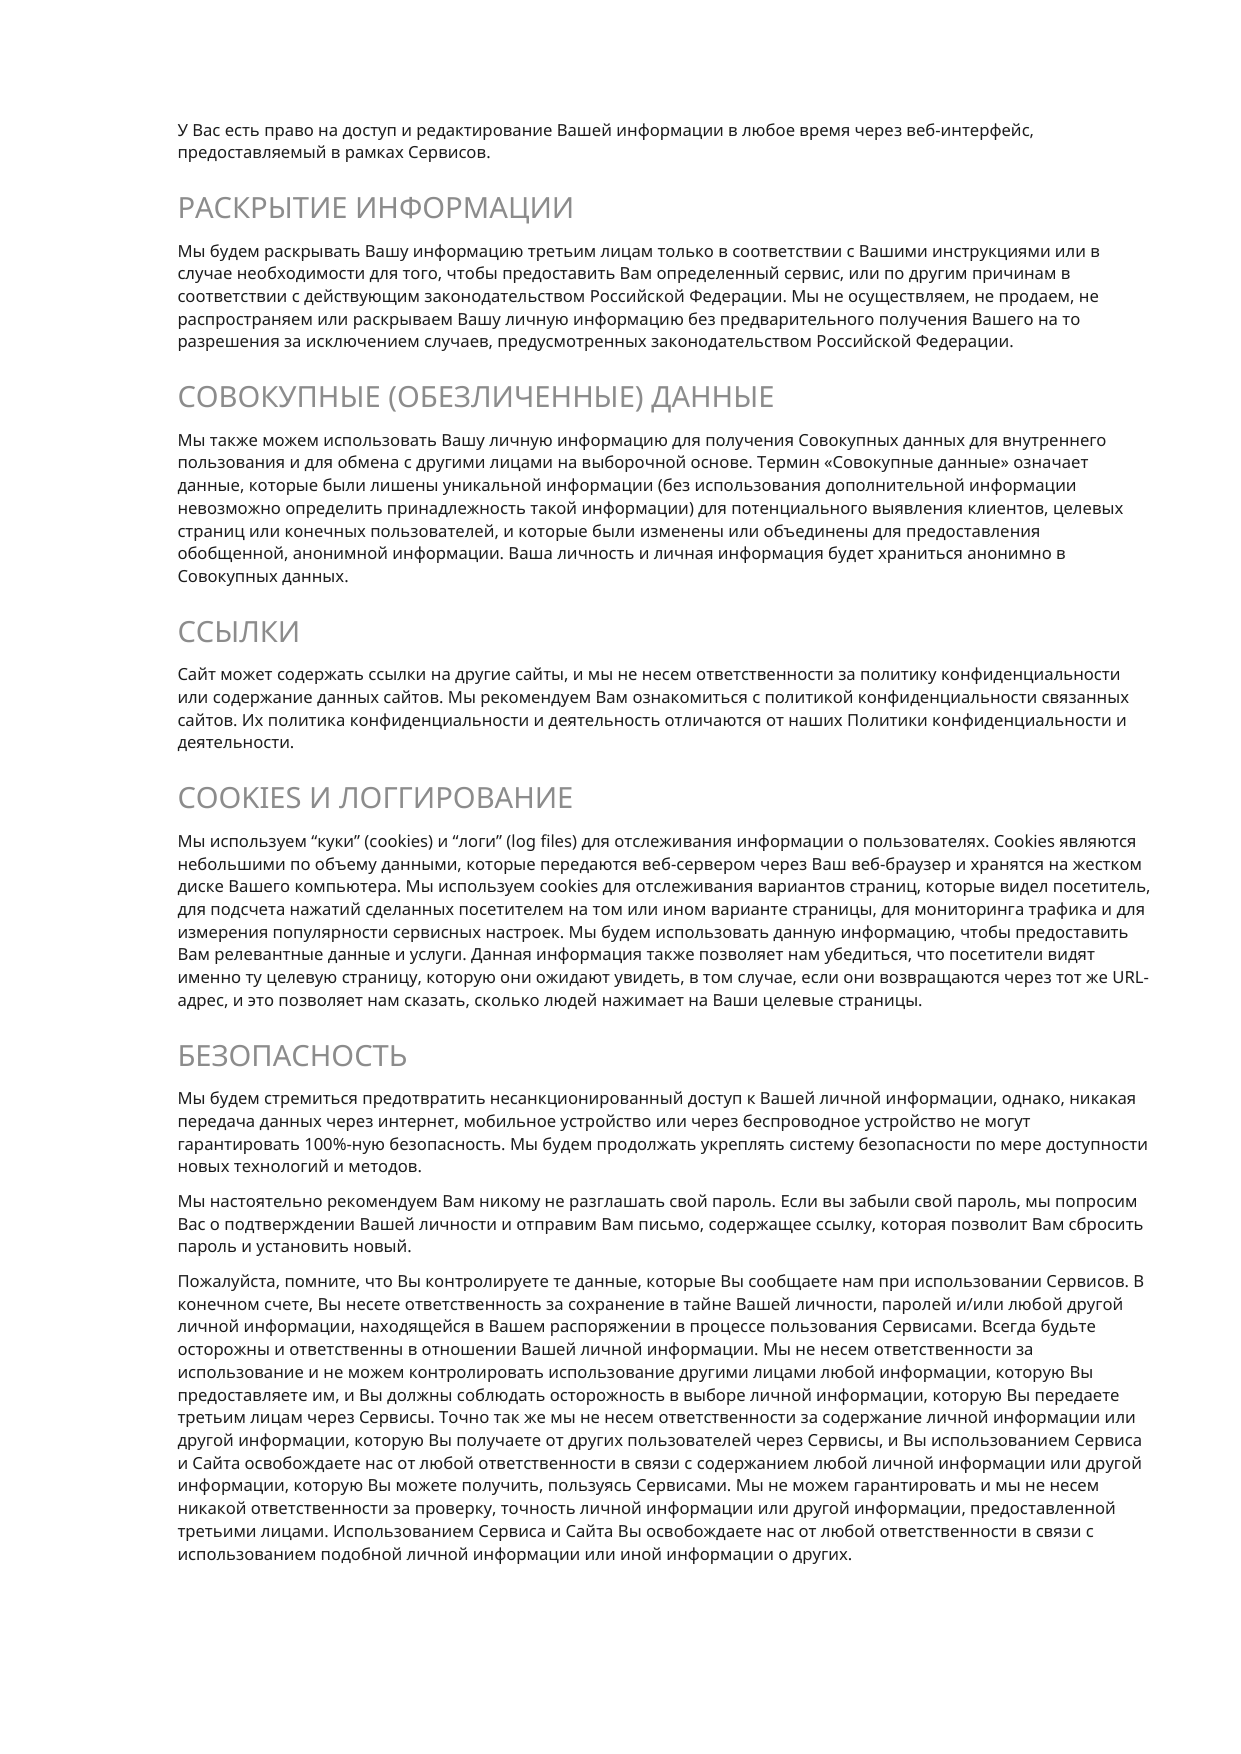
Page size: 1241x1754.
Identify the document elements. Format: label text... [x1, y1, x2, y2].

text Мы используем “куки” (cookies) и “логи” (log files) для отслеживания информации о пользователях. Cookies являются небольшими по объему данными, которые передаются веб-сервером через Ваш веб-браузер и хранятся на жестком диске Вашего компьютера. Мы используем cookies для отслеживания вариантов страниц, которые видел посетитель, для подсчета нажатий сделанных посетителем на том или ином варианте страницы, для мониторинга трафика и для измерения популярности сервисных настроек. Мы будем использовать данную информацию, чтобы предоставить Вам релевантные данные и услуги. Данная информация также позволяет нам убедиться, что посетители видят именно ту целевую страницу, которую они ожидают увидеть, в том случае, если они возвращаются через тот же URL-адрес, и это позволяет нам сказать, сколько людей нажимает на Ваши целевые страницы. [177, 829, 1152, 1011]
text Мы будем раскрывать Вашу информацию третьим лицам только в соответствии с Вашими инструкциями или в случае необходимости для того, чтобы предоставить Вам определенный сервис, или по другим причинам в соответствии с действующим законодательством Российской Федерации. Мы не осуществляем, не продаем, не распространяем или раскрываем Вашу личную информацию без предварительного получения Вашего на то разрешения за исключением случаев, предусмотренных законодательством Российской Федерации. [177, 239, 1152, 353]
text БЕЗОПАСНОСТЬ [177, 1035, 1152, 1075]
text Мы будем стремиться предотвратить несанкционированный доступ к Вашей личной информации, однако, никакая передача данных через интернет, мобильное устройство или через беспроводное устройство не могут гарантировать 100%-ную безопасность. Мы будем продолжать укреплять систему безопасности по мере доступности новых технологий и методов. [177, 1087, 1152, 1177]
text РАСКРЫТИЕ ИНФОРМАЦИИ [177, 187, 1152, 227]
text СОВОКУПНЫЕ (ОБЕЗЛИЧЕННЫЕ) ДАННЫЕ [177, 377, 1152, 416]
text Мы также можем использовать Вашу личную информацию для получения Совокупных данных для внутреннего пользования и для обмена с другими лицами на выборочной основе. Термин «Совокупные данные» означает данные, которые были лишены уникальной информации (без использования дополнительной информации невозможно определить принадлежность такой информации) для потенциального выявления клиентов, целевых страниц или конечных пользователей, и которые были изменены или объединены для предоставления обобщенной, анонимной информации. Ваша личность и личная информация будет храниться анонимно в Совокупных данных. [177, 428, 1152, 587]
text ССЫЛКИ [177, 611, 1152, 651]
text Сайт может содержать ссылки на другие сайты, и мы не несем ответственности за политику конфиденциальности или содержание данных сайтов. Мы рекомендуем Вам ознакомиться с политикой конфиденциальности связанных сайтов. Их политика конфиденциальности и деятельность отличаются от наших Политики конфиденциальности и деятельности. [177, 663, 1152, 754]
text У Вас есть право на доступ и редактирование Вашей информации в любое время через веб-интерфейс, предоставляемый в рамках Сервисов. [177, 118, 1152, 163]
text Мы настоятельно рекомендуем Вам никому не разглашать свой пароль. Если вы забыли свой пароль, мы попросим Вас о подтверждении Вашей личности и отправим Вам письмо, содержащее ссылку, которая позволит Вам сбросить пароль и установить новый. [177, 1189, 1152, 1258]
text COOKIES И ЛОГГИРОВАНИЕ [177, 778, 1152, 817]
text Пожалуйста, помните, что Вы контролируете те данные, которые Вы сообщаете нам при использовании Сервисов. В конечном счете, Вы несете ответственность за сохранение в тайне Вашей личности, паролей и/или любой другой личной информации, находящейся в Вашем распоряжении в процессе пользования Сервисами. Всегда будьте осторожны и ответственны в отношении Вашей личной информации. Мы не несем ответственности за использование и не можем контролировать использование другими лицами любой информации, которую Вы предоставляете им, и Вы должны соблюдать осторожность в выборе личной информации, которую Вы передаете третьим лицам через Сервисы. Точно так же мы не несем ответственности за содержание личной информации или другой информации, которую Вы получаете от других пользователей через Сервисы, и Вы использованием Сервиса и Сайта освобождаете нас от любой ответственности в связи с содержанием любой личной информации или другой информации, которую Вы можете получить, пользуясь Сервисами. Мы не можем гарантировать и мы не несем никакой ответственности за проверку, точность личной информации или другой информации, предоставленной третьими лицами. Использованием Сервиса и Сайта Вы освобождаете нас от любой ответственности в связи с использованием подобной личной информации или иной информации о других. [177, 1269, 1152, 1565]
